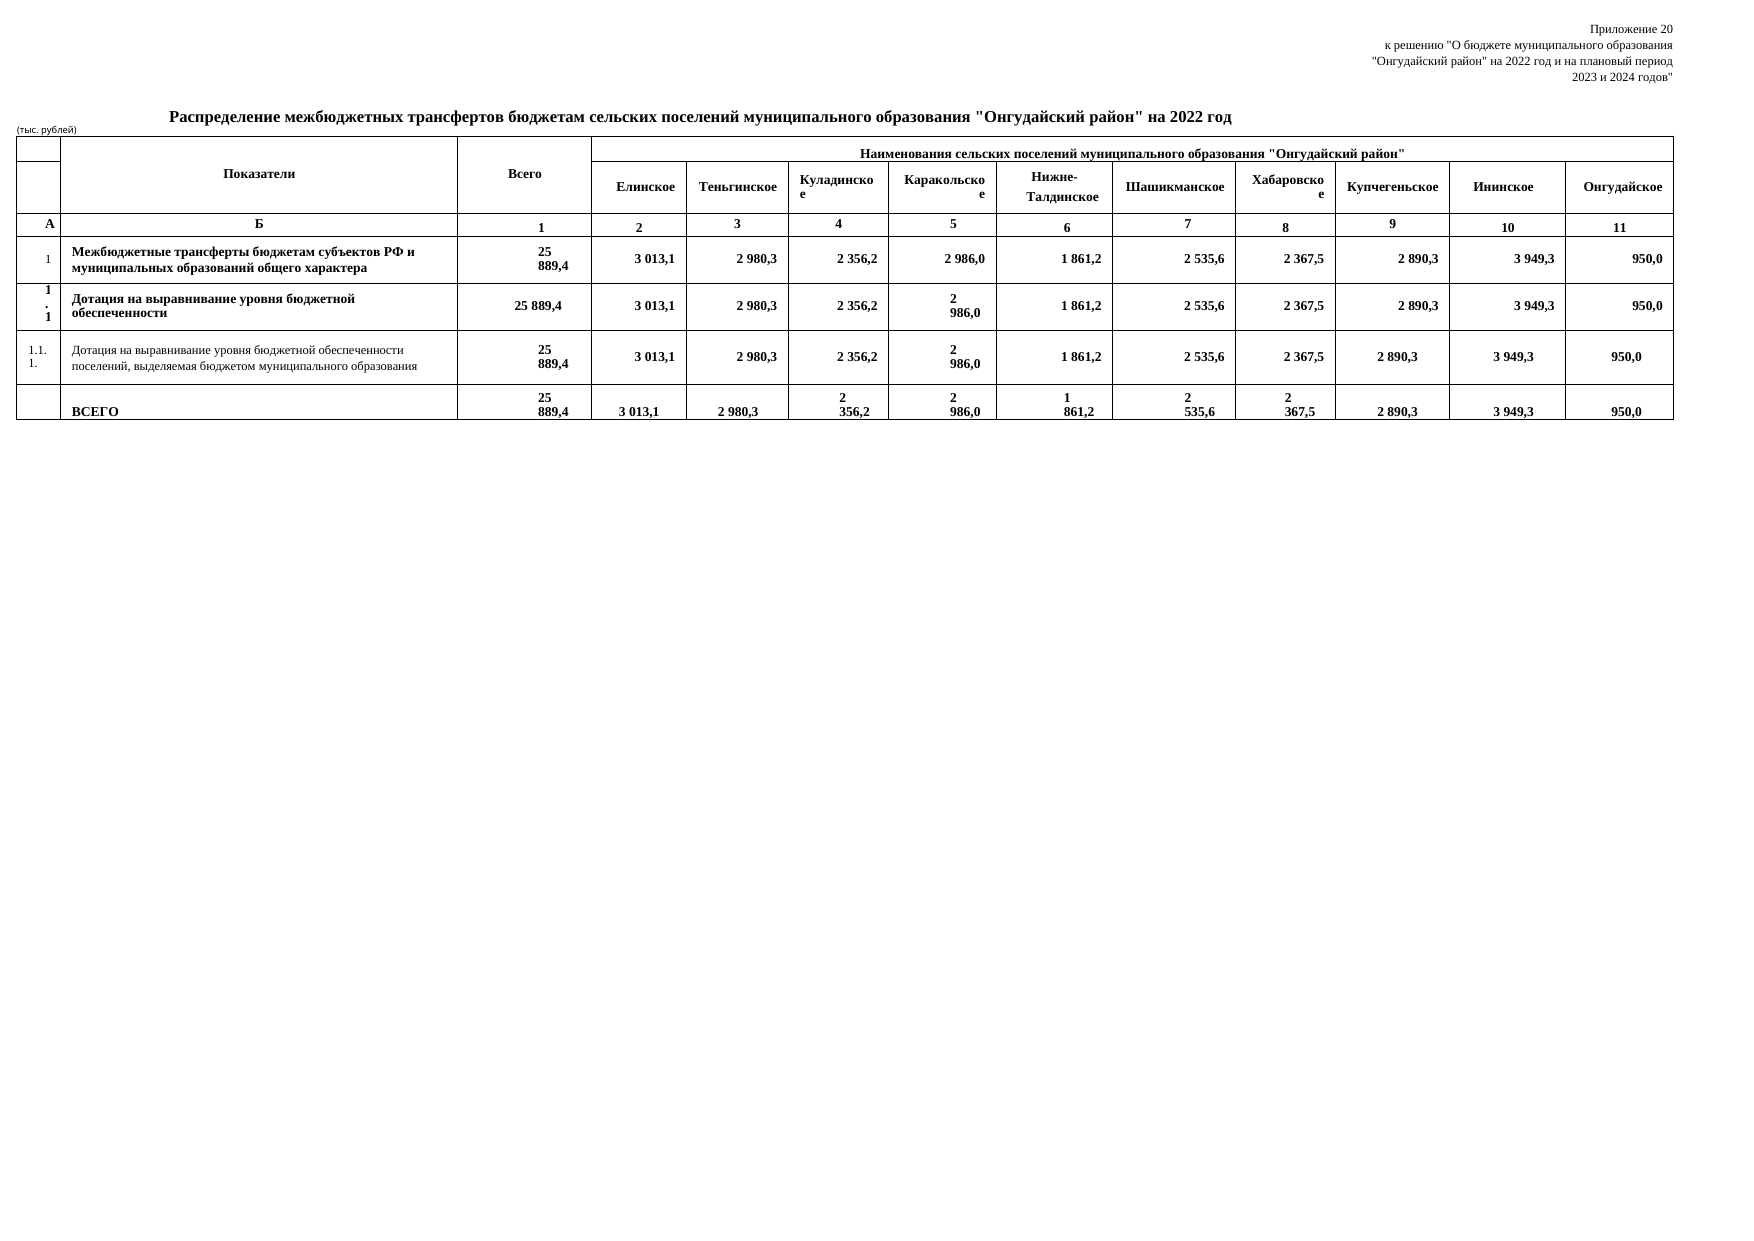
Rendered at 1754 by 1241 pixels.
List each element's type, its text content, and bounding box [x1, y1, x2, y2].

table_cell 2 356,2 [789, 385, 888, 419]
table_cell 950,0 [1566, 284, 1673, 329]
table_cell 3 949,3 [1450, 385, 1565, 419]
table_cell Дотация на выравнивание уровня бюджетной обеспеченности поселений, выделяемая бюджетом муниципального образования [61, 331, 457, 384]
table_cell Елинское [592, 162, 686, 213]
table_cell Теньгинское [687, 162, 788, 213]
table_cell 2 986,0 [889, 385, 996, 419]
table_cell 2 367,5 [1236, 284, 1335, 329]
table_cell 2 356,2 [789, 331, 888, 384]
table_cell 3 [687, 214, 788, 236]
table_cell 2 356,2 [789, 284, 888, 329]
table_cell 1 861,2 [997, 331, 1112, 384]
text Распределение межбюджетных трансфертов бюджетам сельских поселений муниципального образования "Онгудайский район" на 2022 год [169, 109, 1673, 126]
table_cell 3 013,1 [592, 385, 686, 419]
table_cell 7 [1113, 214, 1235, 236]
table_cell Ининское [1450, 162, 1565, 213]
table_header Показатели [61, 137, 457, 213]
table_cell Купчегеньское [1336, 162, 1449, 213]
table_cell 2 367,5 [1236, 237, 1335, 283]
table_cell Межбюджетные трансферты бюджетам субъектов РФ и муниципальных образований общего характера [61, 237, 457, 283]
table_cell 1.1.1. [17, 331, 60, 384]
table_cell 2 535,6 [1113, 237, 1235, 283]
table_cell 4 [789, 214, 888, 236]
table_cell Онгудайское [1566, 162, 1673, 213]
table_cell Б [61, 214, 457, 236]
table_cell 2 890,3 [1336, 331, 1449, 384]
table_cell 2 356,2 [789, 237, 888, 283]
table_cell 10 [1450, 214, 1565, 236]
table_cell 2 890,3 [1336, 237, 1449, 283]
table_cell 25 889,4 [458, 284, 591, 329]
table_cell 2 890,3 [1336, 385, 1449, 419]
table_cell 3 013,1 [592, 284, 686, 329]
table_cell 9 [1336, 214, 1449, 236]
table_cell 2 986,0 [889, 284, 996, 329]
table_cell 2 980,3 [687, 385, 788, 419]
table_cell 1 861,2 [997, 385, 1112, 419]
table_cell 2 367,5 [1236, 331, 1335, 384]
table_cell Каракольское [889, 162, 996, 213]
table_cell 1 861,2 [997, 284, 1112, 329]
table_cell Куладинское [789, 162, 888, 213]
table_cell 11 [1566, 214, 1673, 236]
table_cell 950,0 [1566, 385, 1673, 419]
table_cell 950,0 [1566, 331, 1673, 384]
table_cell 6 [997, 214, 1112, 236]
table_cell 2 535,6 [1113, 331, 1235, 384]
table_cell 5 [889, 214, 996, 236]
table_cell 1 [458, 214, 591, 236]
table_cell 2 [592, 214, 686, 236]
table_cell 3 949,3 [1450, 284, 1565, 329]
table_cell 2 986,0 [889, 331, 996, 384]
table_header Всего [458, 137, 591, 213]
table_cell 3 949,3 [1450, 237, 1565, 283]
table_cell 3 949,3 [1450, 331, 1565, 384]
table_cell 2 980,3 [687, 284, 788, 329]
table_cell Дотация на выравнивание уровня бюджетной обеспеченности [61, 284, 457, 329]
table_cell 25 889,4 [458, 237, 591, 283]
table_header [17, 137, 60, 161]
table_cell 950,0 [1566, 237, 1673, 283]
table_cell 2 535,6 [1113, 385, 1235, 419]
table_cell 2 367,5 [1236, 385, 1335, 419]
table_cell 2 980,3 [687, 237, 788, 283]
table_cell Хабаровское [1236, 162, 1335, 213]
table_cell А [17, 214, 60, 236]
table_cell 8 [1236, 214, 1335, 236]
table_cell 2 535,6 [1113, 284, 1235, 329]
table_cell 1.1. [17, 284, 60, 329]
table_cell 25 889,4 [458, 385, 591, 419]
table_cell Шашикманское [1113, 162, 1235, 213]
table_cell 1 [17, 237, 60, 283]
table_cell 3 013,1 [592, 331, 686, 384]
table_cell 2 986,0 [889, 237, 996, 283]
table_cell 25 889,4 [458, 331, 591, 384]
table_cell [17, 162, 60, 213]
table_cell ВСЕГО [61, 385, 457, 419]
table_cell 3 013,1 [592, 237, 686, 283]
table_cell 2 980,3 [687, 331, 788, 384]
table_cell 1 861,2 [997, 237, 1112, 283]
table_cell [17, 385, 60, 419]
table_header Наименования сельских поселений муниципального образования "Онгудайский район" [592, 137, 1673, 161]
table_cell Нижне- Талдинское [997, 162, 1112, 213]
table_cell 2 890,3 [1336, 284, 1449, 329]
